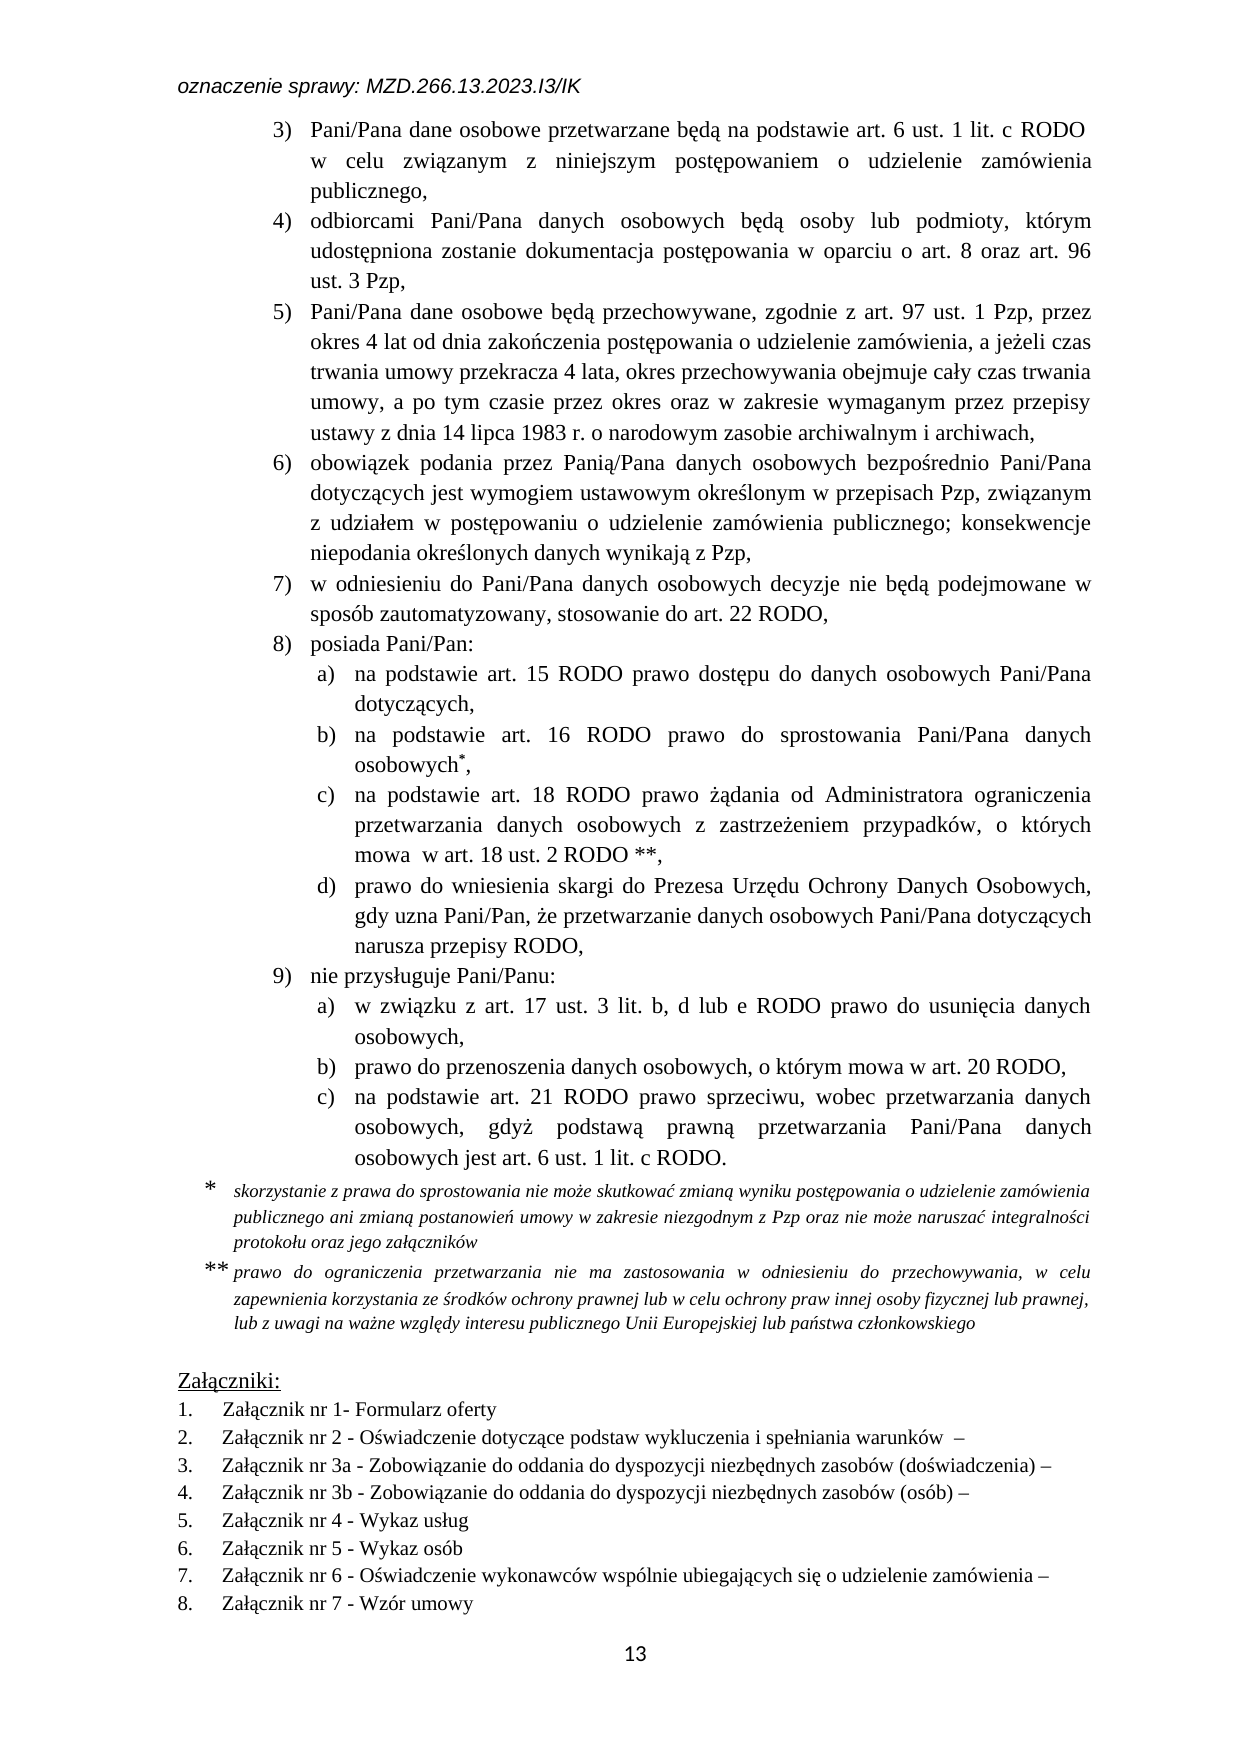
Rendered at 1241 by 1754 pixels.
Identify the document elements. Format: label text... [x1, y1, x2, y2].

text ** prawo do ograniczenia przetwarzania nie ma zastosowania w odniesieniu do przechowywania, w celu zapewnienia korzystania ze środków ochrony prawnej lub w celu ochrony praw innej osoby fizycznej lub prawnej, lub z uwagi na ważne względy interesu publicznego Unii Europejskiej lub państwa członkowskiego [203, 1255, 1092, 1334]
list obowiązek podania przez Panią/Pana danych osobowych bezpośrednio Pani/Pana dotyczących jest wymogiem ustawowym określonym w przepisach Pzp, związanym z udziałem w postępowaniu o udzielenie zamówienia publicznego; konsekwencje niepodania określonych danych wynikają z Pzp, [273, 449, 1092, 566]
text 6. Załącznik nr 5 - Wykaz osób [177, 1535, 1092, 1559]
text 4. Załącznik nr 3b - Zobowiązanie do oddania do dyspozycji niezbędnych zasobów (osób) – [177, 1480, 1092, 1504]
text 5. Załącznik nr 4 - Wykaz usług [177, 1508, 1092, 1532]
text 8. Załącznik nr 7 - Wzór umowy [177, 1591, 1092, 1615]
text 7. Załącznik nr 6 - Oświadczenie wykonawców wspólnie ubiegających się o udzielenie zamówienia – [177, 1563, 1092, 1587]
text 2. Załącznik nr 2 - Oświadczenie dotyczące podstaw wykluczenia i spełniania warunków – [177, 1425, 1092, 1449]
list prawo do przenoszenia danych osobowych, o którym mowa w art. 20 RODO, [317, 1053, 1092, 1079]
list odbiorcami Pani/Pana danych osobowych będą osoby lub podmioty, którym udostępniona zostanie dokumentacja postępowania w oparciu o art. 8 oraz art. 96 ust. 3 Pzp, [273, 207, 1092, 294]
text 3. Załącznik nr 3a - Zobowiązanie do oddania do dyspozycji niezbędnych zasobów (doświadczenia) – [177, 1453, 1092, 1477]
list na podstawie art. 16 RODO prawo do sprostowania Pani/Pana danych osobowych*, [317, 721, 1092, 777]
list na podstawie art. 18 RODO prawo żądania od Administratora ograniczenia przetwarzania danych osobowych z zastrzeżeniem przypadków, o których mowa w art. 18 ust. 2 RODO **, [317, 781, 1092, 868]
text Załączniki: [177, 1367, 1092, 1393]
list w związku z art. 17 ust. 3 lit. b, d lub e RODO prawo do usunięcia danych osobowych, [317, 993, 1092, 1049]
list prawo do wniesienia skargi do Prezesa Urzędu Ochrony Danych Osobowych, gdy uzna Pani/Pan, że przetwarzanie danych osobowych Pani/Pana dotyczących narusza przepisy RODO, [317, 872, 1092, 958]
list nie przysługuje Pani/Panu: [273, 962, 1092, 989]
text 1. Załącznik nr 1- Formularz oferty [177, 1397, 1092, 1421]
list w odniesieniu do Pani/Pana danych osobowych decyzje nie będą podejmowane w sposób zautomatyzowany, stosowanie do art. 22 RODO, [273, 570, 1092, 626]
list na podstawie art. 21 RODO prawo sprzeciwu, wobec przetwarzania danych osobowych, gdyż podstawą prawną przetwarzania Pani/Pana danych osobowych jest art. 6 ust. 1 lit. c RODO. [317, 1083, 1092, 1170]
text * skorzystanie z prawa do sprostowania nie może skutkować zmianą wyniku postępowania o udzielenie zamówienia publicznego ani zmianą postanowień umowy w zakresie niezgodnym z Pzp oraz nie może naruszać integralności protokołu oraz jego załączników [203, 1174, 1092, 1252]
list Pani/Pana dane osobowe przetwarzane będą na podstawie art. 6 ust. 1 lit. c RODO w celu związanym z niniejszym postępowaniem o udzielenie zamówienia publicznego, [273, 117, 1092, 203]
list posiada Pani/Pan: [273, 630, 1092, 656]
list Pani/Pana dane osobowe będą przechowywane, zgodnie z art. 97 ust. 1 Pzp, przez okres 4 lat od dnia zakończenia postępowania o udzielenie zamówienia, a jeżeli czas trwania umowy przekracza 4 lata, okres przechowywania obejmuje cały czas trwania umowy, a po tym czasie przez okres oraz w zakresie wymaganym przez przepisy ustawy z dnia 14 lipca 1983 r. o narodowym zasobie archiwalnym i archiwach, [273, 298, 1092, 445]
list na podstawie art. 15 RODO prawo dostępu do danych osobowych Pani/Pana dotyczących, [317, 660, 1092, 717]
